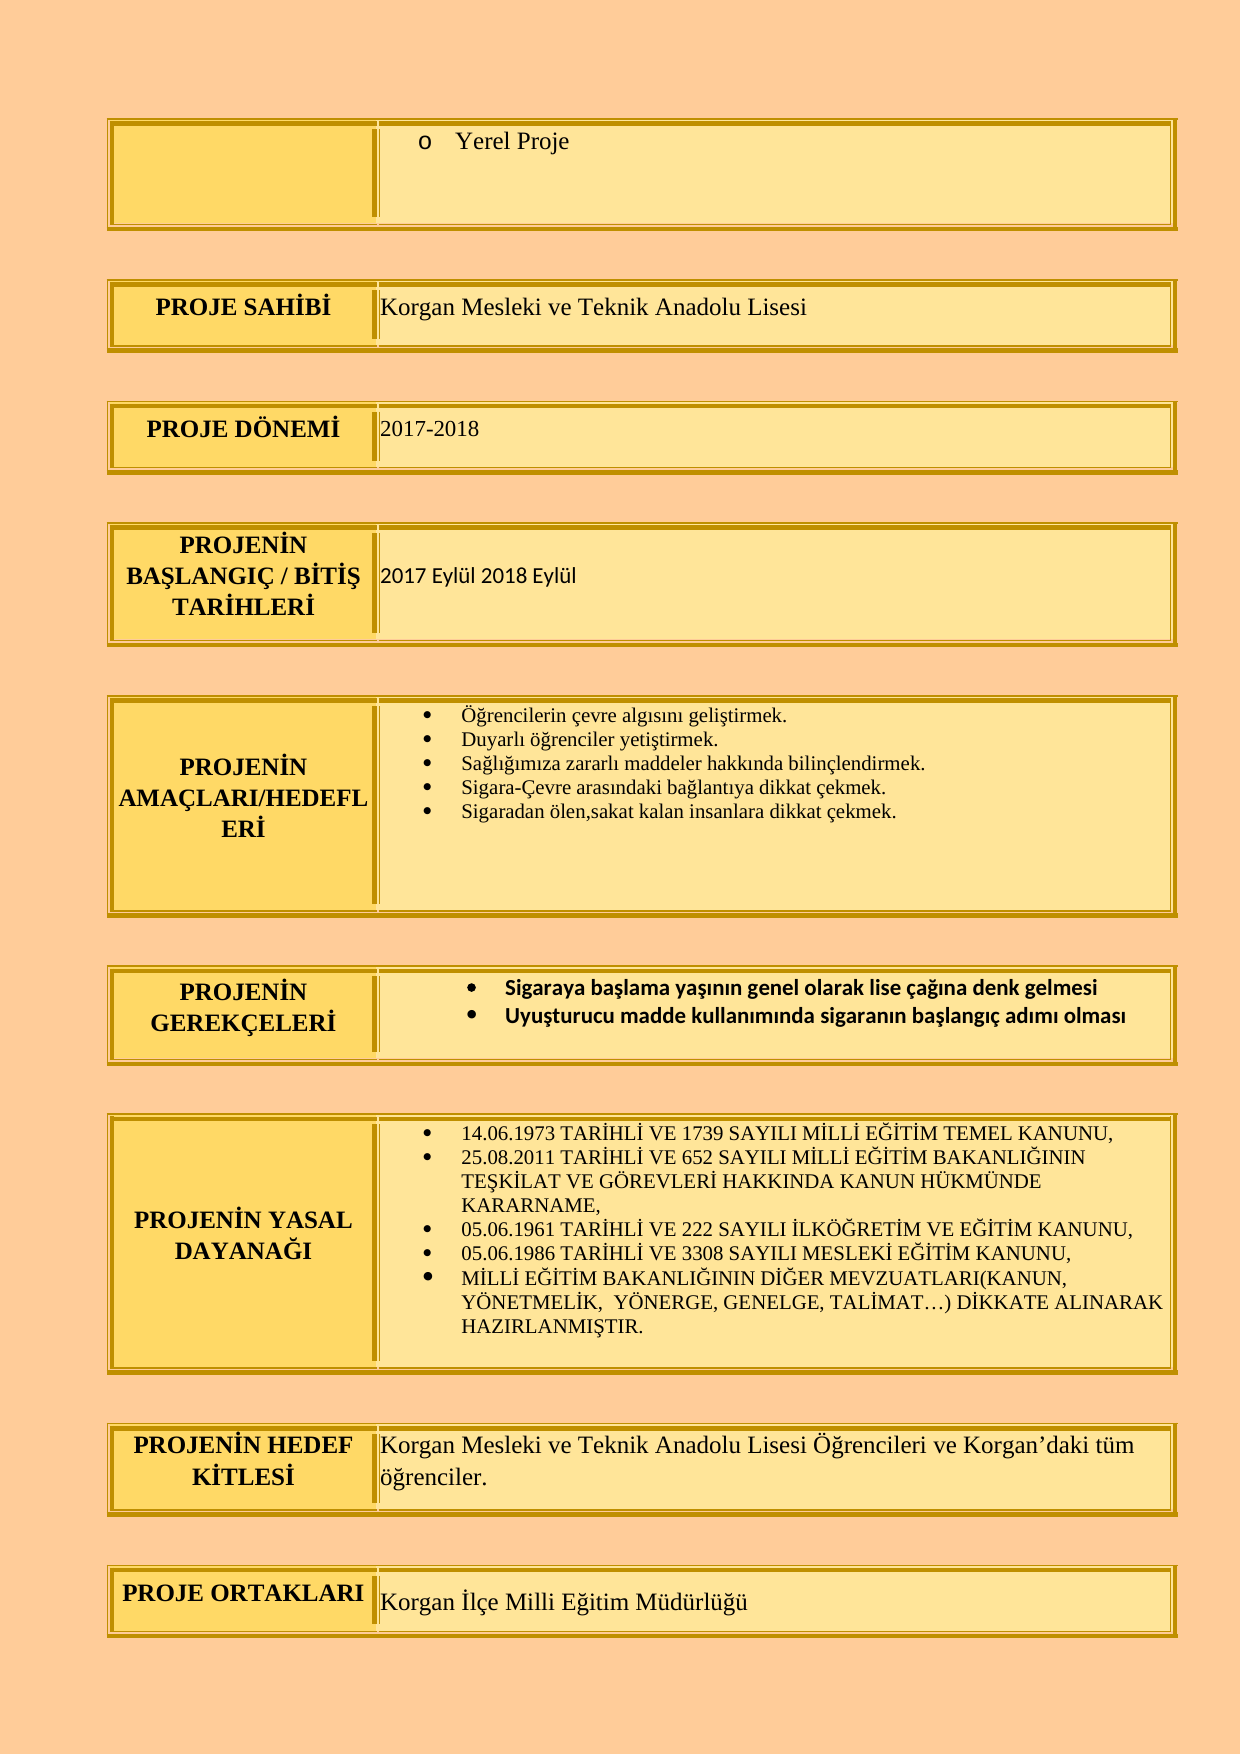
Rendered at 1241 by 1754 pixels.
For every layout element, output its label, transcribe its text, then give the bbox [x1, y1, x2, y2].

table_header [376, 120, 1173, 223]
table_header PROJE DÖNEMİ [114, 408, 376, 467]
table_header 2017 Eylül 2018 Eylül [376, 524, 1173, 639]
table_header Korgan Mesleki ve Teknik Anadolu Lisesi Öğrencileri ve Korgan’daki tüm öğrenciler. [376, 1424, 1173, 1509]
table_header 2017-2018 [376, 402, 1173, 467]
table_header Korgan Mesleki ve Teknik Anadolu Lisesi [376, 281, 1173, 345]
table_header PROJENİN GEREKÇELERİ [114, 973, 376, 1058]
table_header PROJENİN AMAÇLARI/HEDEFLERİ [114, 703, 376, 910]
table_header PROJENİN BAŞLANGIÇ / BİTİŞ TARİHLERİ [114, 530, 376, 639]
table_header 14.06.1973 TARİHLİ VE 1739 SAYILI MİLLİ EĞİTİM TEMEL KANUNU, 25.08.2011 TARİHLİ VE 652 SAYILI MİLLİ EĞİTİM BAKANLIĞININ TEŞKİLAT VE GÖREVLERİ HAKKINDA KANUN HÜKMÜNDE KARARNAME, 05.06.1961 TARİHLİ VE 222 SAYILI İLKÖĞRETİM VE EĞİTİM KANUNU, 05.06.1986 TARİHLİ VE 3308 SAYILI MESLEKİ EĞİTİM KANUNU, MİLLİ EĞİTİM BAKANLIĞININ DİĞER MEVZUATLARI(KANUN, YÖNETMELİK, YÖNERGE, GENELGE, TALİMAT…) DİKKATE ALINARAK HAZIRLANMIŞTIR. [376, 1115, 1173, 1367]
table_header PROJENİN HEDEF KİTLESİ [114, 1431, 376, 1509]
table_header Öğrencilerin çevre algısını geliştirmek. Duyarlı öğrenciler yetiştirmek. Sağlığımıza zararlı maddeler hakkında bilinçlendirmek. Sigara-Çevre arasındaki bağlantıya dikkat çekmek. Sigaradan ölen,sakat kalan insanlara dikkat çekmek. [376, 697, 1173, 910]
table_header PROJE ORTAKLARI [114, 1572, 376, 1631]
table_header PROJE SAHİBİ [114, 287, 376, 345]
table_header PROJENİN YASAL DAYANAĞI [114, 1121, 376, 1367]
table_header PROJENİN TÜRÜ [114, 126, 376, 223]
table_header Korgan İlçe Milli Eğitim Müdürlüğü [376, 1566, 1173, 1631]
table_header Sigaraya başlama yaşının genel olarak lise çağına denk gelmesi Uyuşturucu madde kullanımında sigaranın başlangıç adımı olması [376, 967, 1173, 1058]
